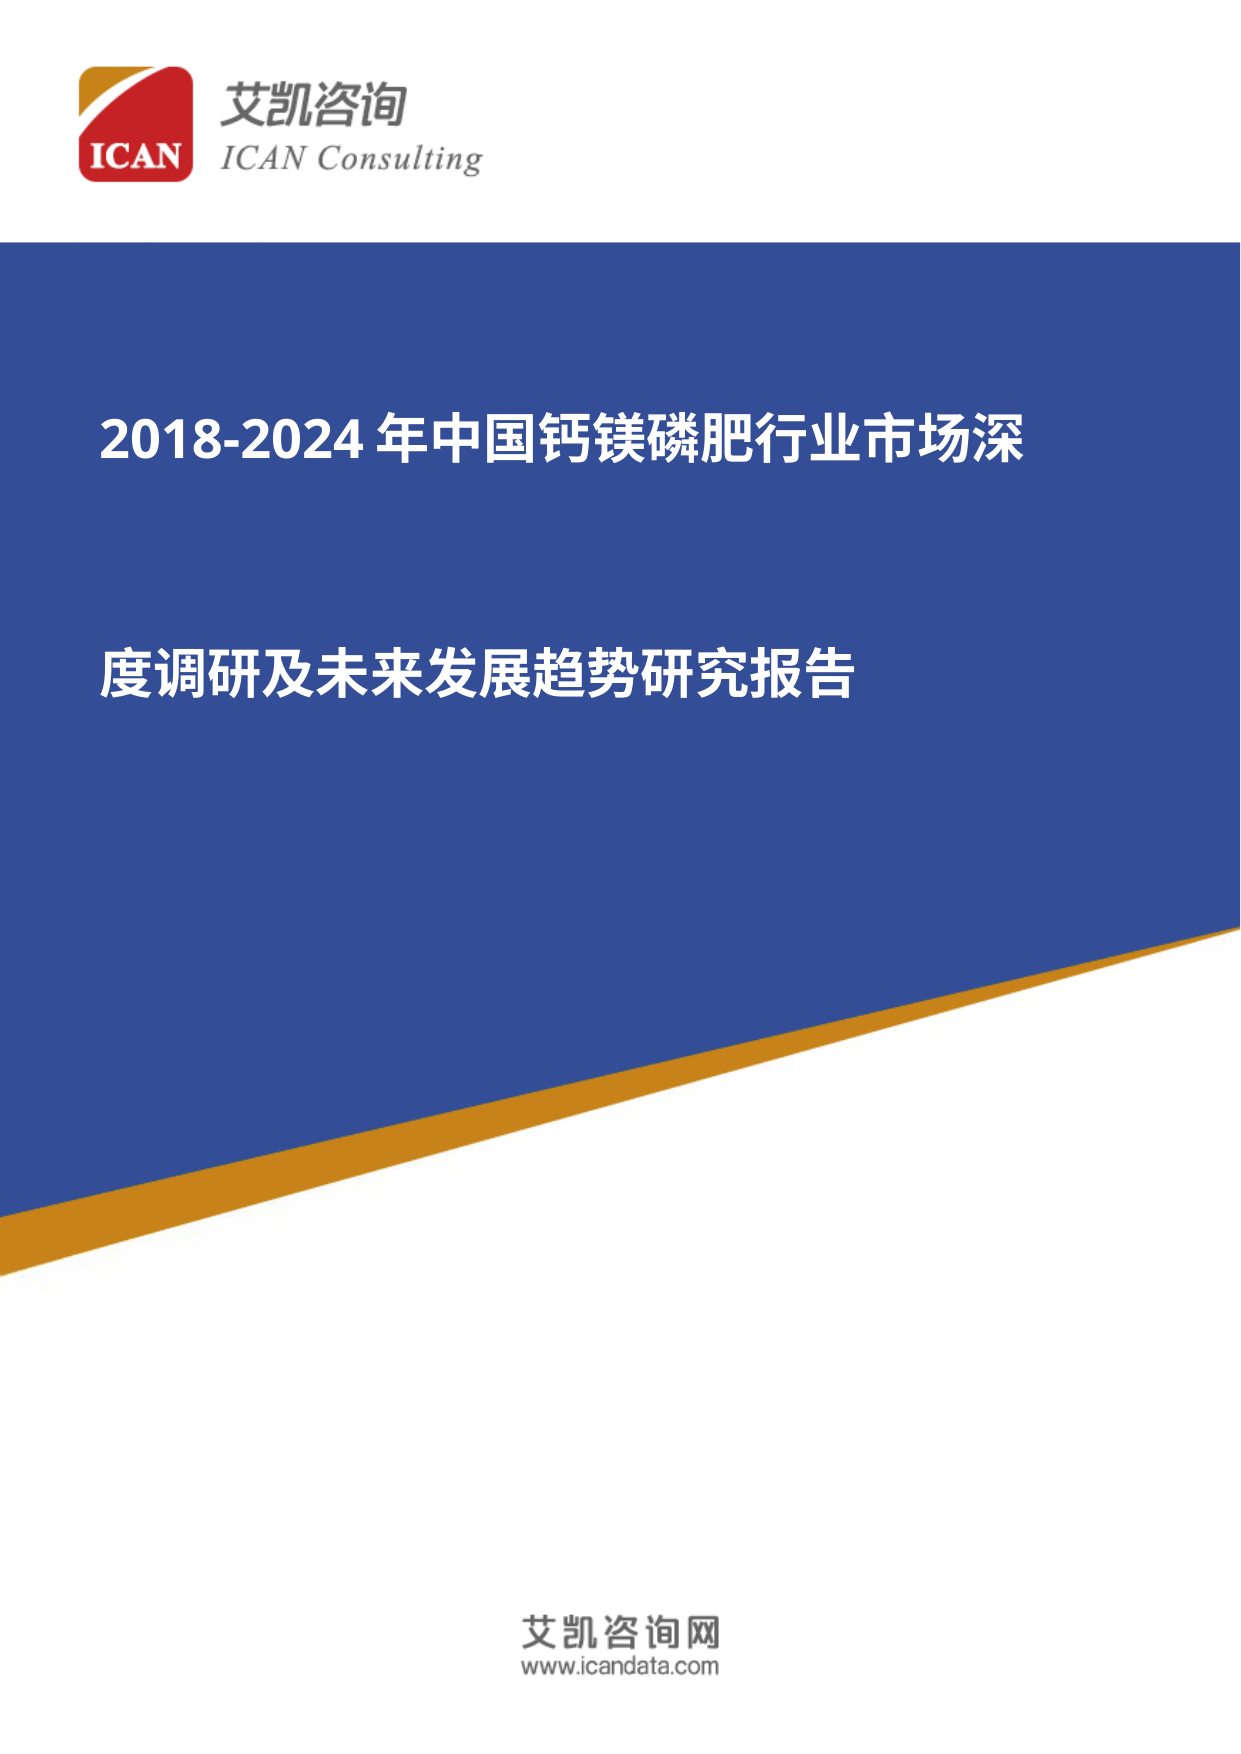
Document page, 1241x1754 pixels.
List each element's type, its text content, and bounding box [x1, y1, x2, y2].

picture [0, 5, 1241, 1754]
subtitle 2018-2024年中国钙镁磷肥行业市场深度调研及未来发展趋势研究报告 [99, 386, 1053, 718]
